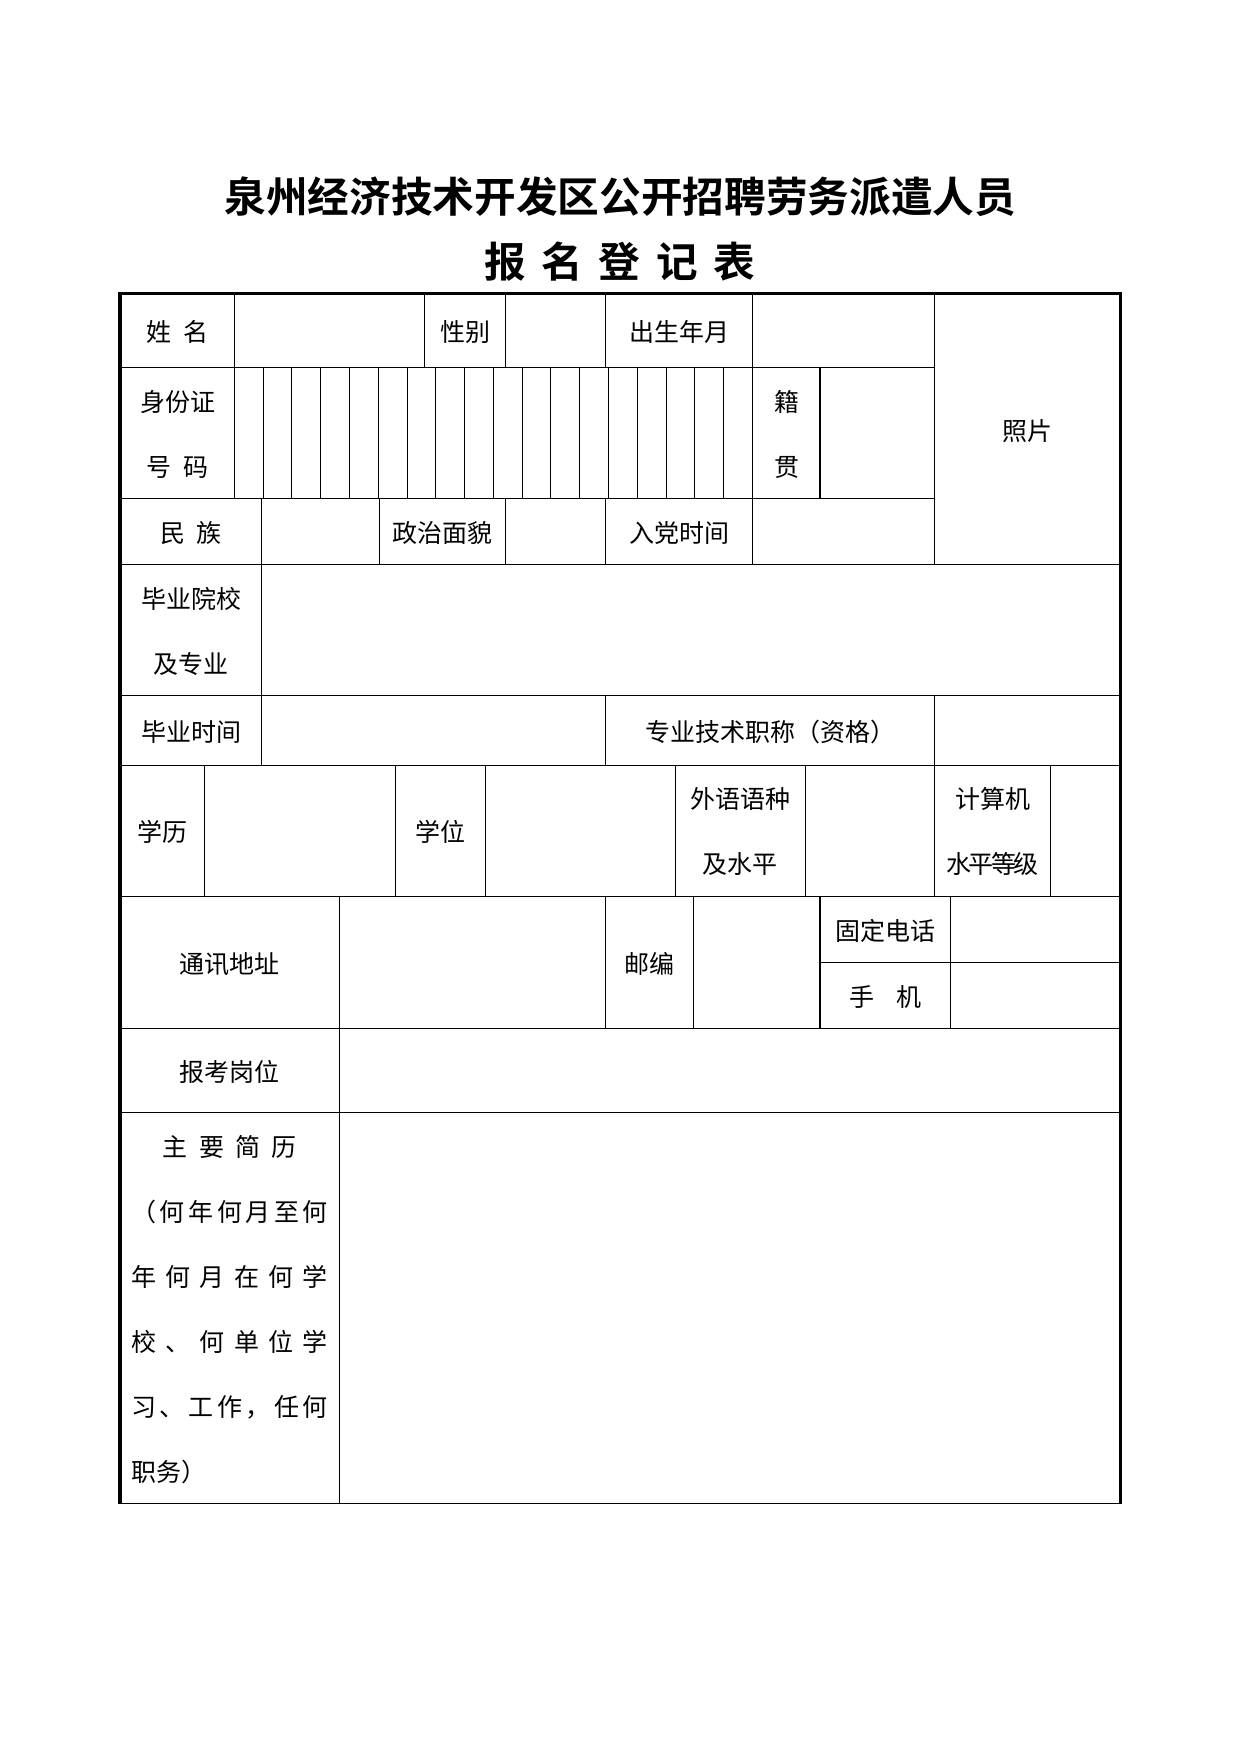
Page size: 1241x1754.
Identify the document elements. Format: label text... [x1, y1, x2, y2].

table_cell 身份证 号 码 [122, 368, 234, 498]
text 泉州经济技术开发区公开招聘劳务派遣人员 [187, 162, 1053, 227]
table_cell [262, 499, 379, 564]
table_cell 民 族 [122, 499, 261, 564]
table_cell 入党时间 [606, 499, 752, 564]
table_cell [292, 368, 320, 498]
table_cell [724, 368, 752, 498]
table_cell [408, 368, 435, 498]
table_cell [951, 897, 1119, 962]
table_cell [379, 368, 407, 498]
table_cell [694, 897, 819, 1028]
table_cell [235, 368, 263, 498]
table_cell [340, 897, 605, 1028]
text 报 名 登 记 表 [187, 227, 1053, 292]
table_cell [506, 499, 605, 564]
table_cell 学位 [396, 766, 485, 896]
table_cell [340, 1029, 1119, 1112]
table_cell [551, 368, 579, 498]
table_header [506, 295, 605, 367]
table_cell 政治面貌 [380, 499, 505, 564]
table_cell 学历 [122, 766, 204, 896]
table_cell [465, 368, 493, 498]
table_cell 主 要 简 历 （何年何月至何年何月在何学校、何单位学习、工作，任何职务） [122, 1113, 339, 1503]
table_cell 外语语种及水平 [676, 766, 805, 896]
table_cell 手 机 [821, 963, 950, 1028]
table_cell [340, 1113, 1119, 1503]
table_cell [264, 368, 291, 498]
table_cell [205, 766, 395, 896]
table_cell 通讯地址 [122, 897, 339, 1028]
table_header 照片 [935, 295, 1119, 564]
table_cell [609, 368, 637, 498]
table_header [753, 295, 934, 367]
table_header 性别 [425, 295, 505, 367]
table_cell [1051, 766, 1119, 896]
table_cell [821, 368, 934, 498]
table_header [235, 295, 424, 367]
table_cell 固定电话 [821, 897, 950, 962]
table_cell 毕业院校及专业 [122, 565, 261, 695]
table_cell [486, 766, 675, 896]
table_cell [753, 499, 934, 564]
table_header 出生年月 [606, 295, 752, 367]
table_cell [695, 368, 723, 498]
table_cell 毕业时间 [122, 696, 261, 764]
table_cell 专业技术职称（资格） [606, 696, 934, 764]
table_header 姓 名 [122, 295, 234, 367]
table_cell [262, 696, 605, 764]
table_cell 籍贯 [753, 368, 819, 498]
table_cell [806, 766, 934, 896]
table_cell [523, 368, 550, 498]
table_cell 计算机 水平等级 [935, 766, 1050, 896]
table_cell 邮编 [606, 897, 693, 1028]
table_cell [436, 368, 464, 498]
table_cell [262, 565, 1119, 695]
table_cell [935, 696, 1119, 764]
table_cell [494, 368, 522, 498]
table_cell [951, 963, 1119, 1028]
table_cell [667, 368, 694, 498]
table_cell [638, 368, 666, 498]
table_cell [350, 368, 378, 498]
table_cell [321, 368, 349, 498]
table_cell [580, 368, 608, 498]
table_cell 报考岗位 [122, 1029, 339, 1112]
